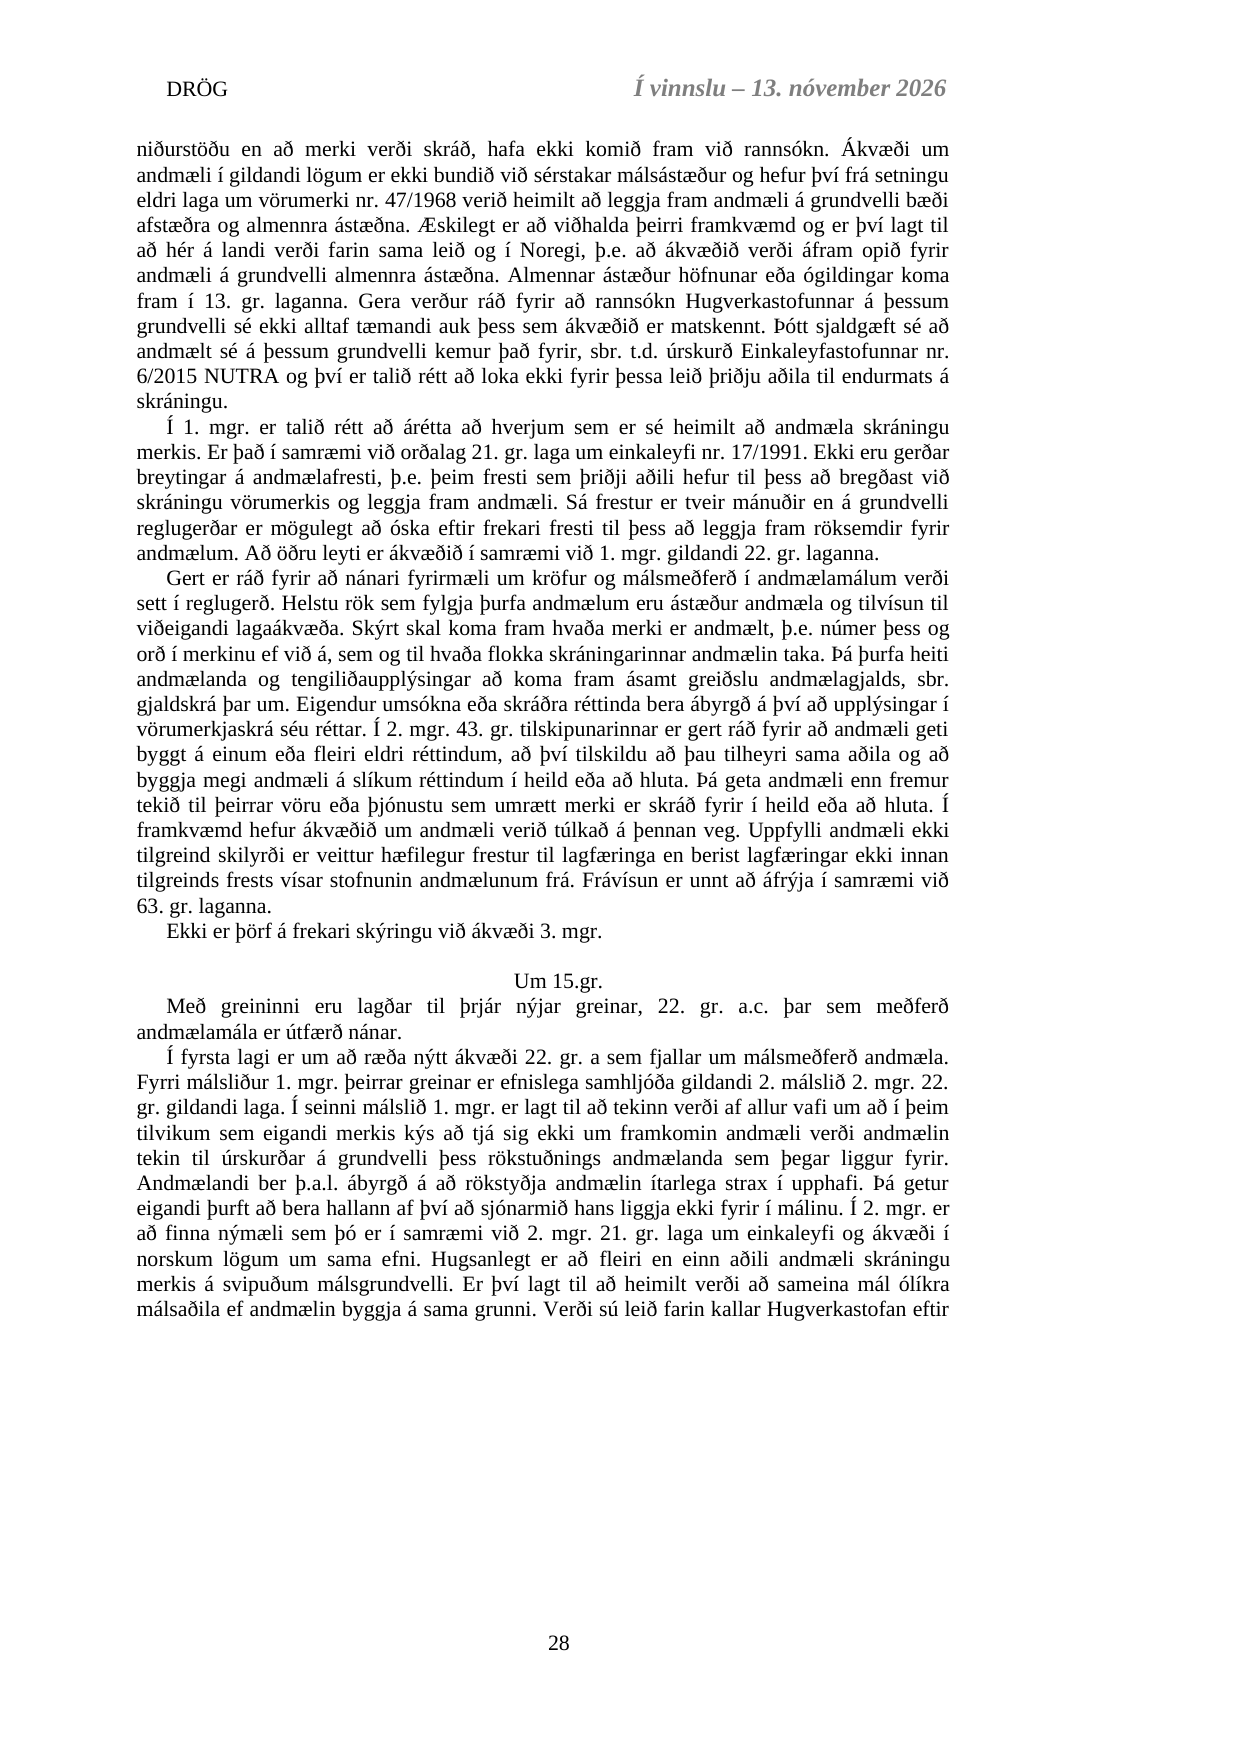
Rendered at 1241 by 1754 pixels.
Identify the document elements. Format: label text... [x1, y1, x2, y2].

text Ekki er þörf á frekari skýringu við ákvæði 3. mgr. [136, 918, 951, 943]
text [136, 1044, 951, 1271]
text Í 1. mgr. er talið rétt að árétta að hverjum sem er sé heimilt að andmæla skráningu merkis. Er það í samræmi við orðalag 21. gr. laga um einkaleyfi nr. 17/1991. Ekki eru gerðar breytingar á andmælafresti, þ.e. þeim fresti sem þriðji aðili hefur til þess að bregðast við skráningu vörumerkis og leggja fram andmæli. Sá frestur er tveir mánuðir en á grundvelli reglugerðar er mögulegt að óska eftir frekari fresti til þess að leggja fram röksemdir fyrir andmælum. Að öðru leyti er ákvæðið í samræmi við 1. mgr. gildandi 22. gr. laganna. [136, 414, 951, 565]
text Með greininni eru lagðar til þrjár nýjar greinar, 22. gr. a.c. þar sem meðferð andmælamála er útfærð nánar. [136, 993, 951, 1044]
text Um 15.gr. [136, 968, 951, 993]
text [136, 136, 951, 414]
text Gert er ráð fyrir að nánari fyrirmæli um kröfur og málsmeðferð í andmælamálum verði sett í reglugerð. Helstu rök sem fylgja þurfa andmælum eru ástæður andmæla og tilvísun til viðeigandi lagaákvæða. Skýrt skal koma fram hvaða merki er andmælt, þ.e. númer þess og orð í merkinu ef við á, sem og til hvaða flokka skráningarinnar andmælin taka. Þá þurfa heiti andmælanda og tengiliðaupplýsingar að koma fram ásamt greiðslu andmælagjalds, sbr. gjaldskrá þar um. Eigendur umsókna eða skráðra réttinda bera ábyrgð á því að upplýsingar í vörumerkjaskrá séu réttar. Í 2. mgr. 43. gr. tilskipunarinnar er gert ráð fyrir að andmæli geti byggt á einum eða fleiri eldri réttindum, að því tilskildu að þau tilheyri sama aðila og að byggja megi andmæli á slíkum réttindum í heild eða að hluta. Þá geta andmæli enn fremur tekið til þeirrar vöru eða þjónustu sem umrætt merki er skráð fyrir í heild eða að hluta. Í framkvæmd hefur ákvæðið um andmæli verið túlkað á þennan veg. Uppfylli andmæli ekki tilgreind skilyrði er veittur hæfilegur frestur til lagfæringa en berist lagfæringar ekki innan tilgreinds frests vísar stofnunin andmælunum frá. Frávísun er unnt að áfrýja í samræmi við 63. gr. laganna. [136, 565, 951, 918]
